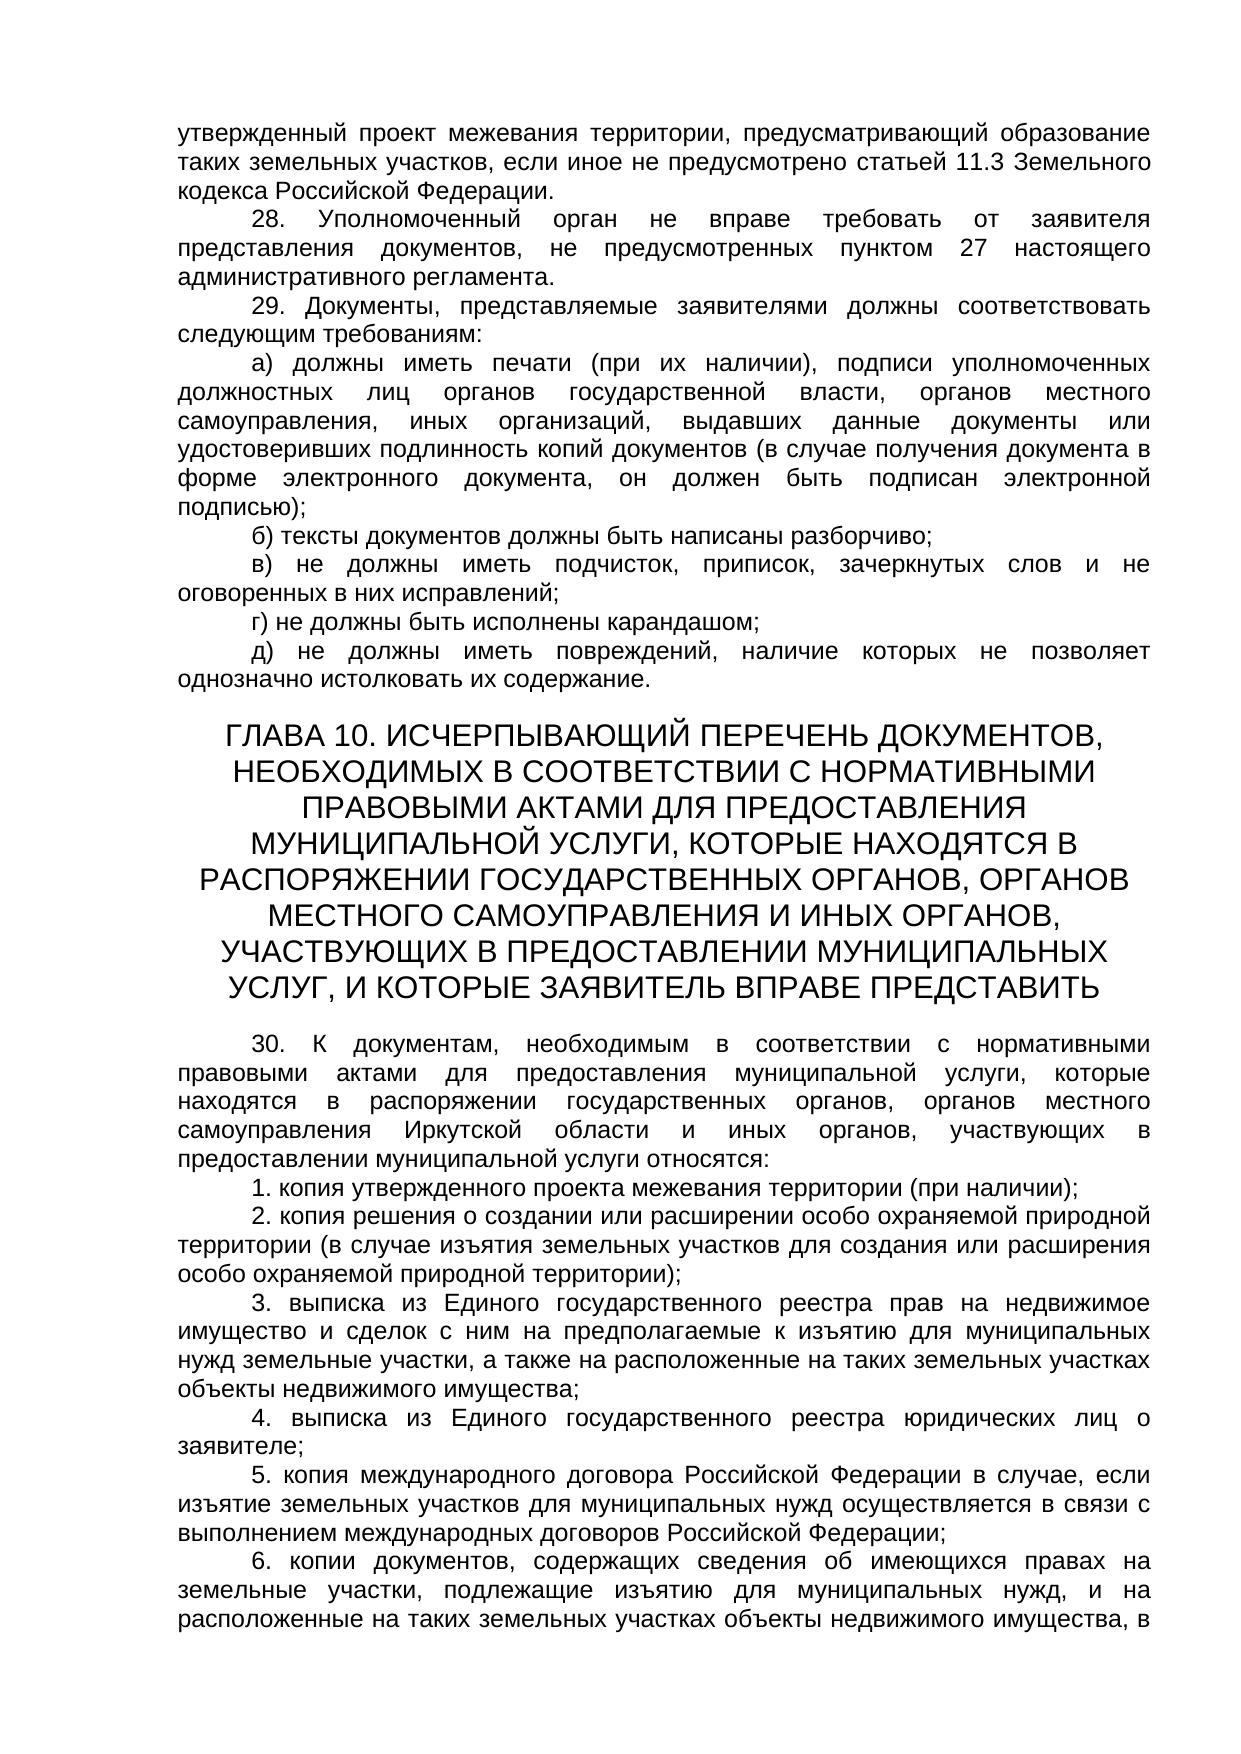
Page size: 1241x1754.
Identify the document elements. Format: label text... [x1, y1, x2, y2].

text д) не должны иметь повреждений, наличие которых не позволяет однозначно истолковать их содержание. [177, 636, 1152, 693]
text 30. К документам, необходимым в соответствии с нормативными правовыми актами для предоставления муниципальной услуги, которые находятся в распоряжении государственных органов, органов местного самоуправления Иркутской области и иных органов, участвующих в предоставлении муниципальной услуги относятся: [177, 1029, 1152, 1172]
text г) не должны быть исполнены карандашом; [177, 607, 1152, 636]
text б) тексты документов должны быть написаны разборчиво; [177, 521, 1152, 549]
text 3. выписка из Единого государственного реестра прав на недвижимое имущество и сделок с ним на предполагаемые к изъятию для муниципальных нужд земельные участки, а также на расположенные на таких земельных участках объекты недвижимого имущества; [177, 1287, 1152, 1402]
text в) не должны иметь подчисток, приписок, зачеркнутых слов и не оговоренных в них исправлений; [177, 549, 1152, 607]
text 5. копия международного договора Российской Федерации в случае, если изъятие земельных участков для муниципальных нужд осуществляется в связи с выполнением международных договоров Российской Федерации; [177, 1460, 1152, 1546]
text 28. Уполномоченный орган не вправе требовать от заявителя представления документов, не предусмотренных пунктом 27 настоящего административного регламента. [177, 204, 1152, 291]
text 29. Документы, представляемые заявителями должны соответствовать следующим требованиям: [177, 291, 1152, 348]
text 4. выписка из Единого государственного реестра юридических лиц о заявителе; [177, 1402, 1152, 1460]
text ГЛАВА 10. ИСЧЕРПЫВАЮЩИЙ Перечень документов, необходимых в соответствии с нормативными правовыми актами для предоставления МУНИЦИПАЛЬНой услуги, которые находятся в распоряжении государственных органов, органов местного самоуправления и иных органов, участвующих в предоставлении МУНИЦИПАЛЬНЫХ услуг, и которые заявитель вправе представить [177, 717, 1152, 1005]
text 2. копия решения о создании или расширении особо охраняемой природной территории (в случае изъятия земельных участков для создания или расширения особо охраняемой природной территории); [177, 1201, 1152, 1287]
text 1. копия утвержденного проекта межевания территории (при наличии); [177, 1172, 1152, 1201]
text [177, 118, 1152, 204]
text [177, 1546, 1152, 1632]
text а) должны иметь печати (при их наличии), подписи уполномоченных должностных лиц органов государственной власти, органов местного самоуправления, иных организаций, выдавших данные документы или удостоверивших подлинность копий документов (в случае получения документа в форме электронного документа, он должен быть подписан электронной подписью); [177, 348, 1152, 521]
